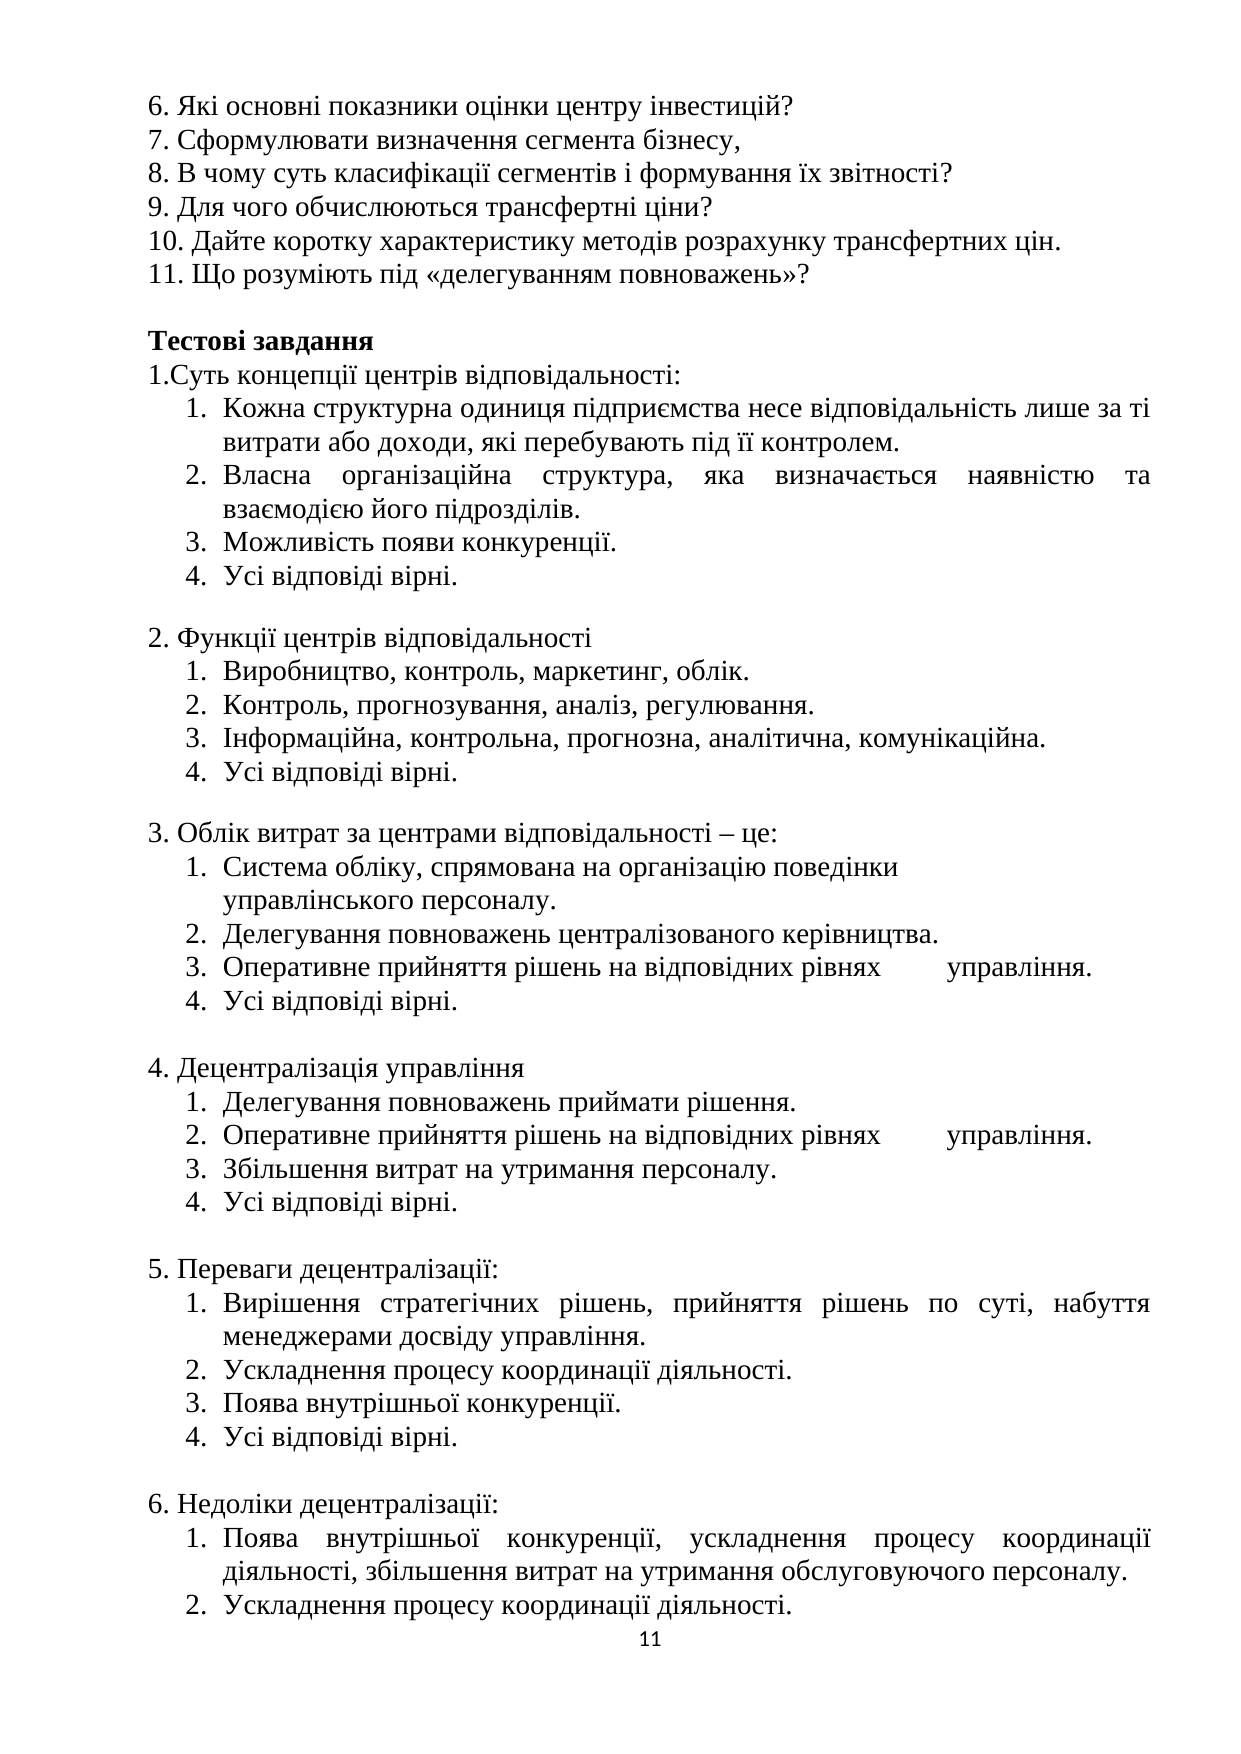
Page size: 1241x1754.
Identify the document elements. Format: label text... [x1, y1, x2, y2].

list Система обліку, спрямована на організацію поведінки [185, 849, 1152, 882]
list Власна організаційна структура, яка визначається наявністю та взаємодією його підрозділів. [185, 457, 1152, 524]
text 8. В чому суть класифікації сегментів і формування їх звітності? [148, 156, 1152, 189]
list Інформаційна, контрольна, прогнозна, аналітична, комунікаційна. [185, 720, 1152, 754]
list Оперативне прийняття рішень на відповідних рівнях управління. [185, 1117, 1152, 1151]
list Ускладнення процесу координації діяльності. [185, 1352, 1152, 1386]
text 3. Облік витрат за центрами відповідальності – це: [148, 815, 1152, 849]
list Оперативне прийняття рішень на відповідних рівнях управління. [185, 949, 1152, 983]
list Збільшення витрат на утримання персоналу. [185, 1151, 1152, 1184]
list Усі відповіді вірні. [185, 558, 1152, 592]
text 10. Дайте коротку характеристику методів розрахунку трансфертних цін. [148, 223, 1152, 256]
list Делегування повноважень централізованого керівництва. [185, 916, 1152, 949]
text управлінського персоналу. [223, 882, 1152, 916]
list Поява внутрішньої конкуренції. [185, 1386, 1152, 1419]
list Виробництво, контроль, маркетинг, облік. [185, 653, 1152, 687]
list Поява внутрішньої конкуренції, ускладнення процесу координації діяльності, збільшення витрат на утримання обслуговуючого персоналу. [185, 1520, 1152, 1587]
list Усі відповіді вірні. [185, 983, 1152, 1017]
text 6. Які основні показники оцінки центру інвестицій? [148, 88, 1152, 122]
list Можливість появи конкуренції. [185, 524, 1152, 558]
list Усі відповіді вірні. [185, 754, 1152, 787]
text 5. Переваги децентралізації: [148, 1251, 1152, 1285]
text 11. Що розуміють під «делегуванням повноважень»? [148, 256, 1152, 290]
list Ускладнення процесу координації діяльності. [185, 1587, 1152, 1620]
list Усі відповіді вірні. [185, 1419, 1152, 1453]
text 4. Децентралізація управління [148, 1050, 1152, 1084]
text 1.Суть концепції центрів відповідальності: [148, 357, 1152, 390]
list Кожна структурна одиниця підприємства несе відповідальність лише за ті витрати або доходи, які перебувають під її контролем. [185, 390, 1152, 457]
list Вирішення стратегічних рішень, прийняття рішень по суті, набуття менеджерами досвіду управління. [185, 1285, 1152, 1352]
text 9. Для чого обчислюються трансфертні ціни? [148, 189, 1152, 223]
text 2. Функції центрів відповідальності [148, 620, 1152, 653]
text 7. Сформулювати визначення сегмента бізнесу, [148, 122, 1152, 156]
list Усі відповіді вірні. [185, 1184, 1152, 1218]
list Контроль, прогнозування, аналіз, регулювання. [185, 687, 1152, 720]
text 6. Недоліки децентралізації: [148, 1486, 1152, 1520]
text Тестові завдання [148, 323, 1152, 357]
list Делегування повноважень приймати рішення. [185, 1084, 1152, 1117]
